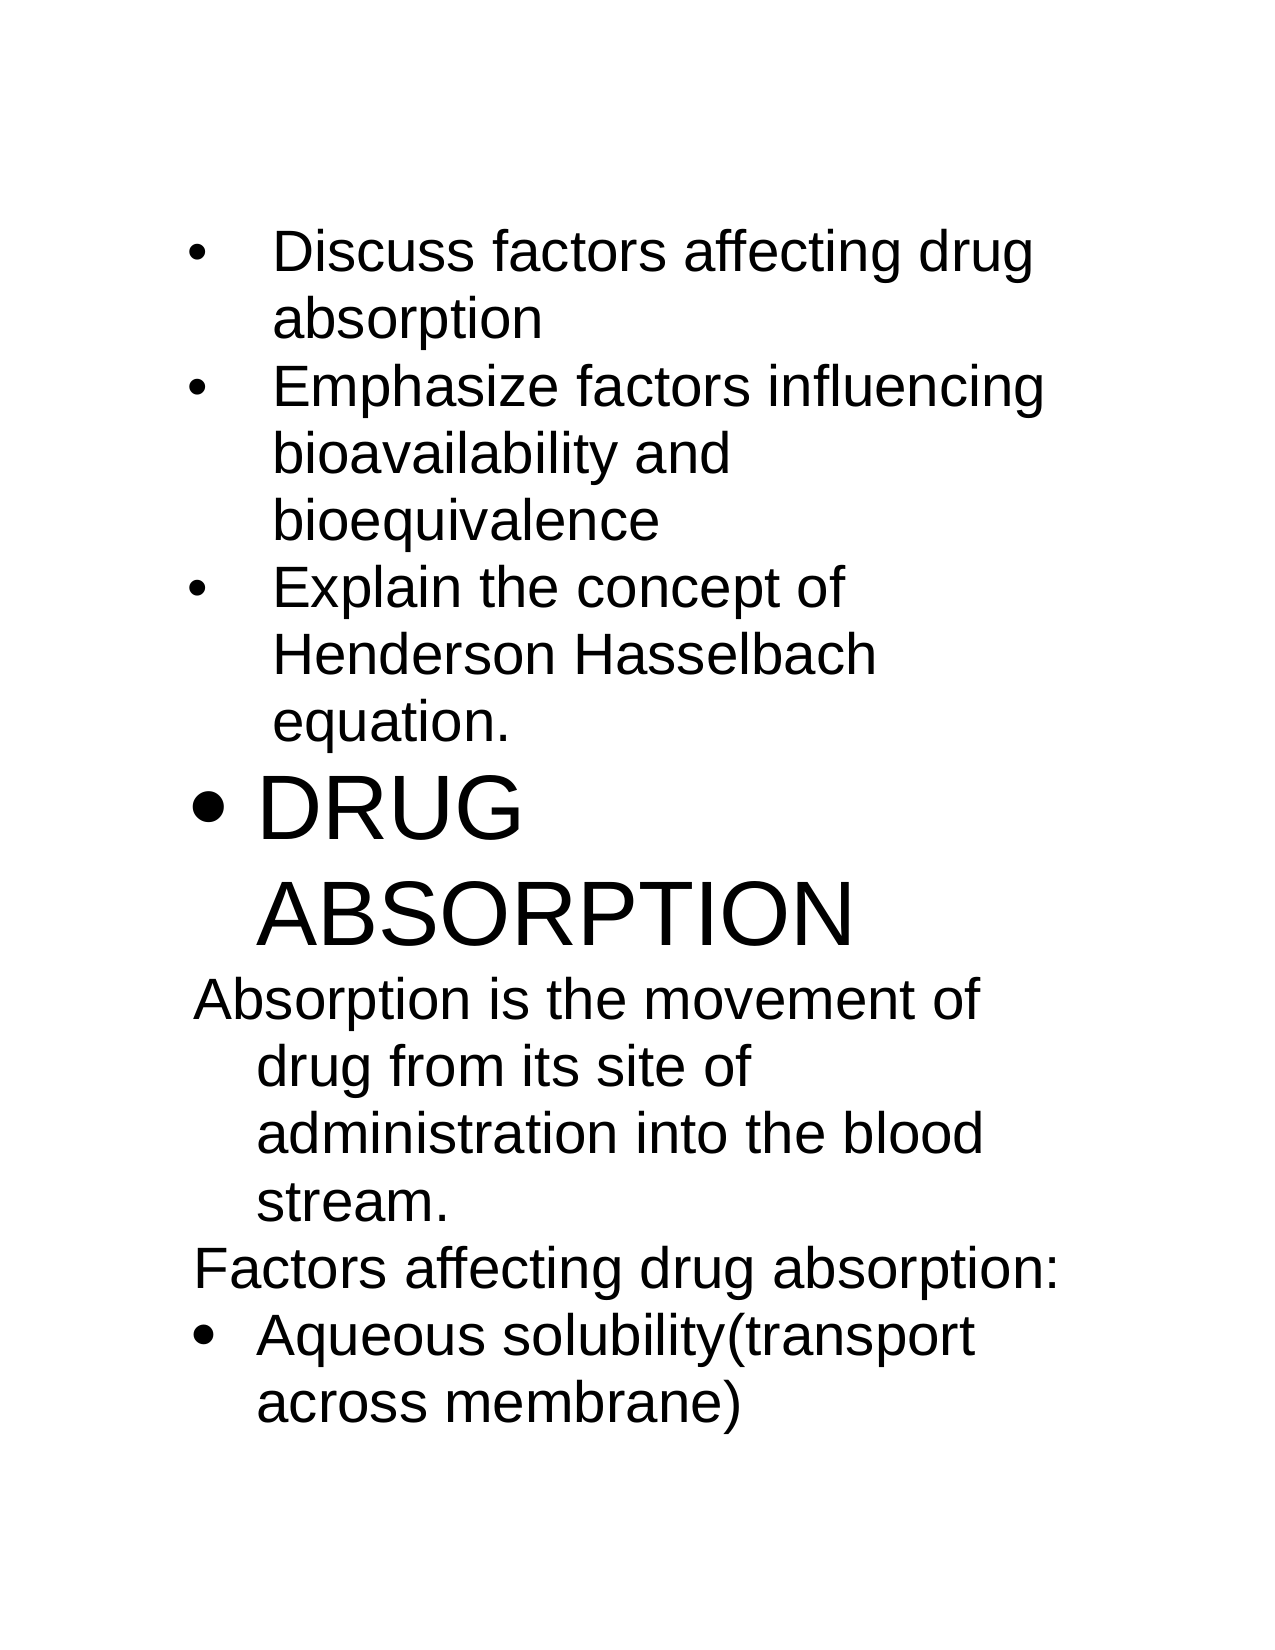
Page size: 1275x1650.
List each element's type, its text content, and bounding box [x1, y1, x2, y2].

list Discuss factors affecting drug absorption [187, 217, 1087, 351]
list Aqueous solubility(transport across membrane) [193, 1300, 1087, 1435]
list Explain the concept of Henderson Hasselbach equation. [187, 552, 1087, 754]
text Factors affecting drug absorption: [193, 1233, 1087, 1300]
list DRUG ABSORPTION [193, 754, 1087, 965]
text Absorption is the movement of drug from its site of administration into the blood stream. [193, 965, 1087, 1233]
list Emphasize factors influencing bioavailability and bioequivalence [187, 351, 1087, 552]
